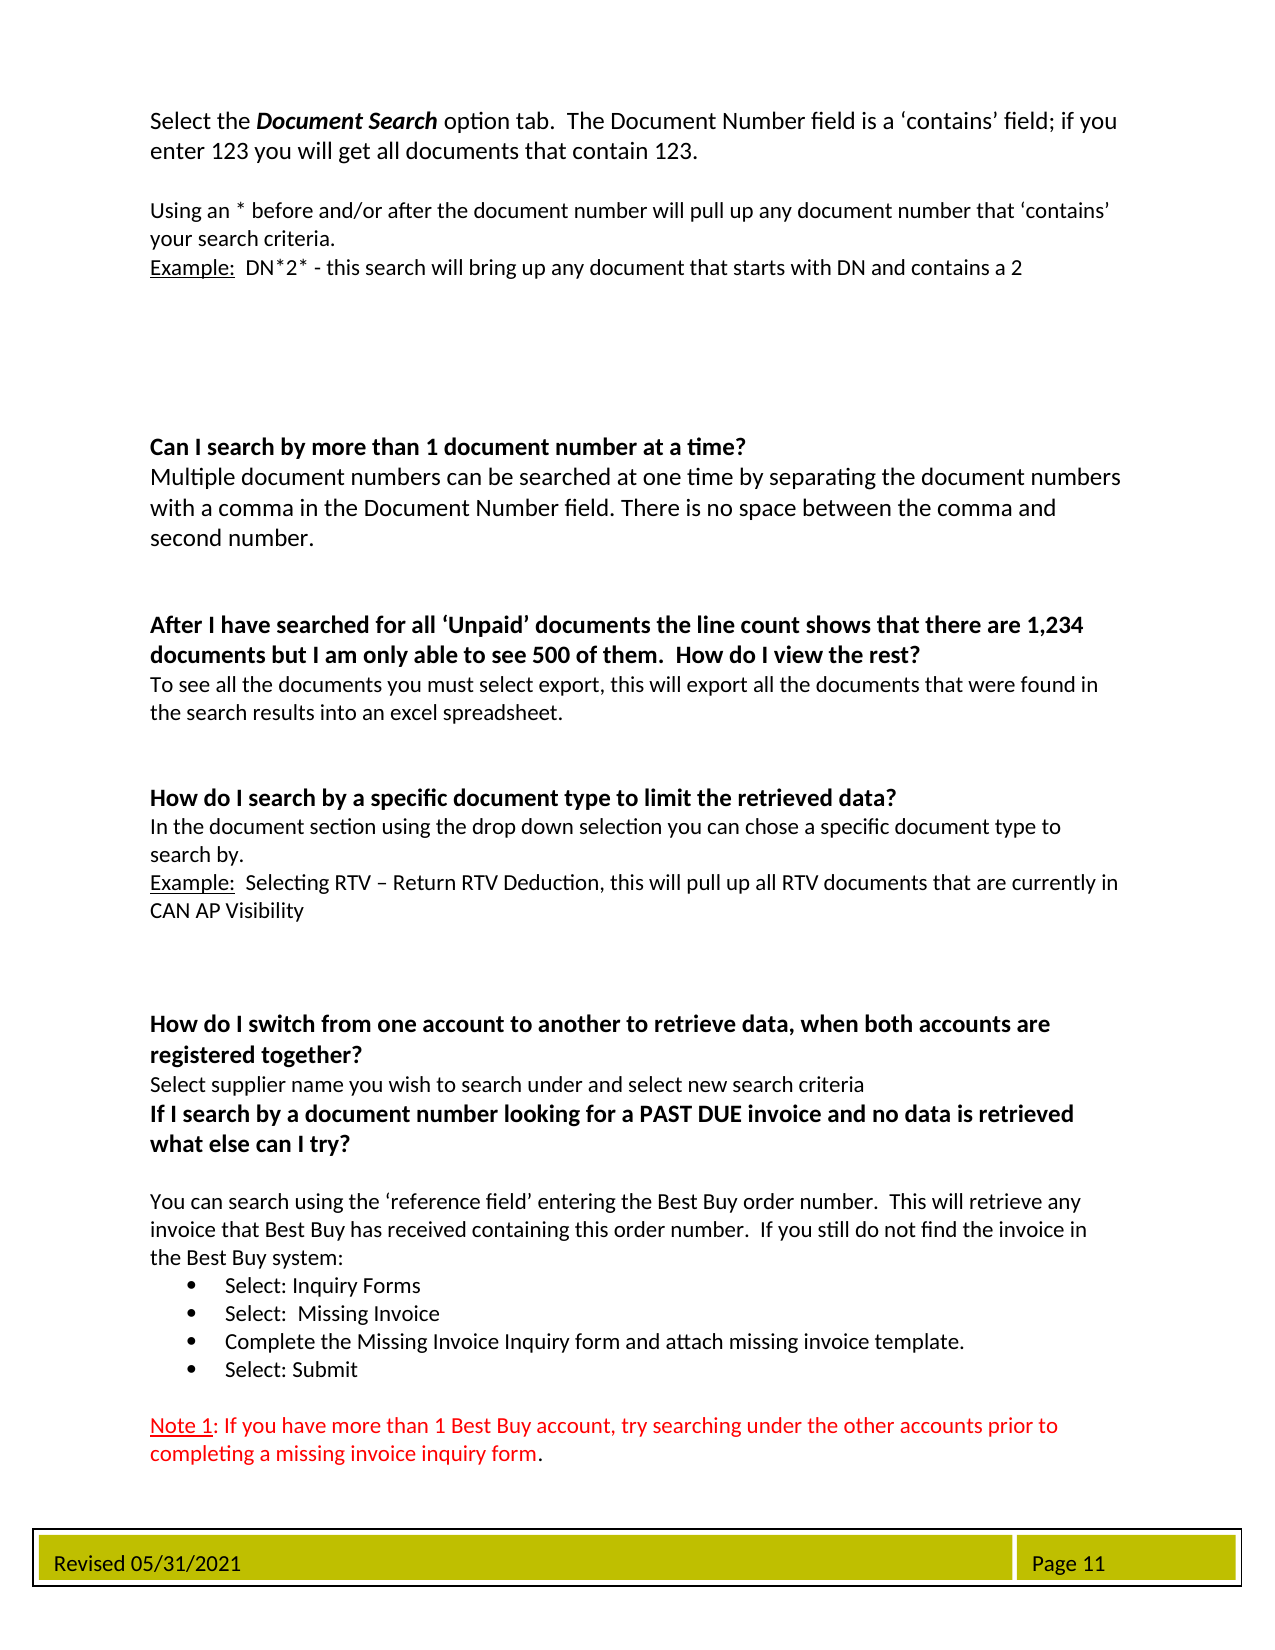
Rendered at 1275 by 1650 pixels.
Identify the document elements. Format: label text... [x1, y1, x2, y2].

text Multiple document numbers can be searched at one time by separating the document numbers with a comma in the Document Number field. There is no space between the comma and second number. [150, 461, 1125, 553]
text Select the Document Search option tab. The Document Number field is a ‘contains’ field; if you enter 123 you will get all documents that contain 123. [150, 105, 1125, 166]
list Select: Inquiry Forms [187, 1271, 1125, 1299]
list Select: Missing Invoice [187, 1299, 1125, 1327]
text Using an * before and/or after the document number will pull up any document number that ‘contains’ your search criteria. [150, 197, 1125, 253]
text You can search using the ‘reference field’ entering the Best Buy order number. This will retrieve any invoice that Best Buy has received containing this order number. If you still do not find the invoice in the Best Buy system: [150, 1187, 1125, 1271]
text After I have searched for all ‘Unpaid’ documents the line count shows that there are 1,234 documents but I am only able to see 500 of them. How do I view the rest? [150, 609, 1125, 670]
text How do I search by a specific document type to limit the retrieved data? [150, 782, 1125, 812]
text To see all the documents you must select export, this will export all the documents that were found in the search results into an excel spreadsheet. [150, 670, 1125, 726]
text Select supplier name you wish to search under and select new search criteria [150, 1070, 1125, 1098]
text If I search by a document number looking for a PAST DUE invoice and no data is retrieved what else can I try? [150, 1098, 1125, 1159]
text Example: Selecting RTV – Return RTV Deduction, this will pull up all RTV documents that are currently in CAN AP Visibility [150, 868, 1125, 924]
list Complete the Missing Invoice Inquiry form and attach missing invoice template. [187, 1327, 1125, 1355]
text Can I search by more than 1 document number at a time? [150, 431, 1125, 461]
text Example: DN*2* - this search will bring up any document that starts with DN and contains a 2 [150, 253, 1125, 281]
text How do I switch from one account to another to retrieve data, when both accounts are registered together? [150, 1009, 1125, 1070]
text Note 1: If you have more than 1 Best Buy account, try searching under the other accounts prior to completing a missing invoice inquiry form. [150, 1411, 1125, 1467]
text In the document section using the drop down selection you can chose a specific document type to search by. [150, 812, 1125, 868]
list Select: Submit [187, 1355, 1125, 1383]
